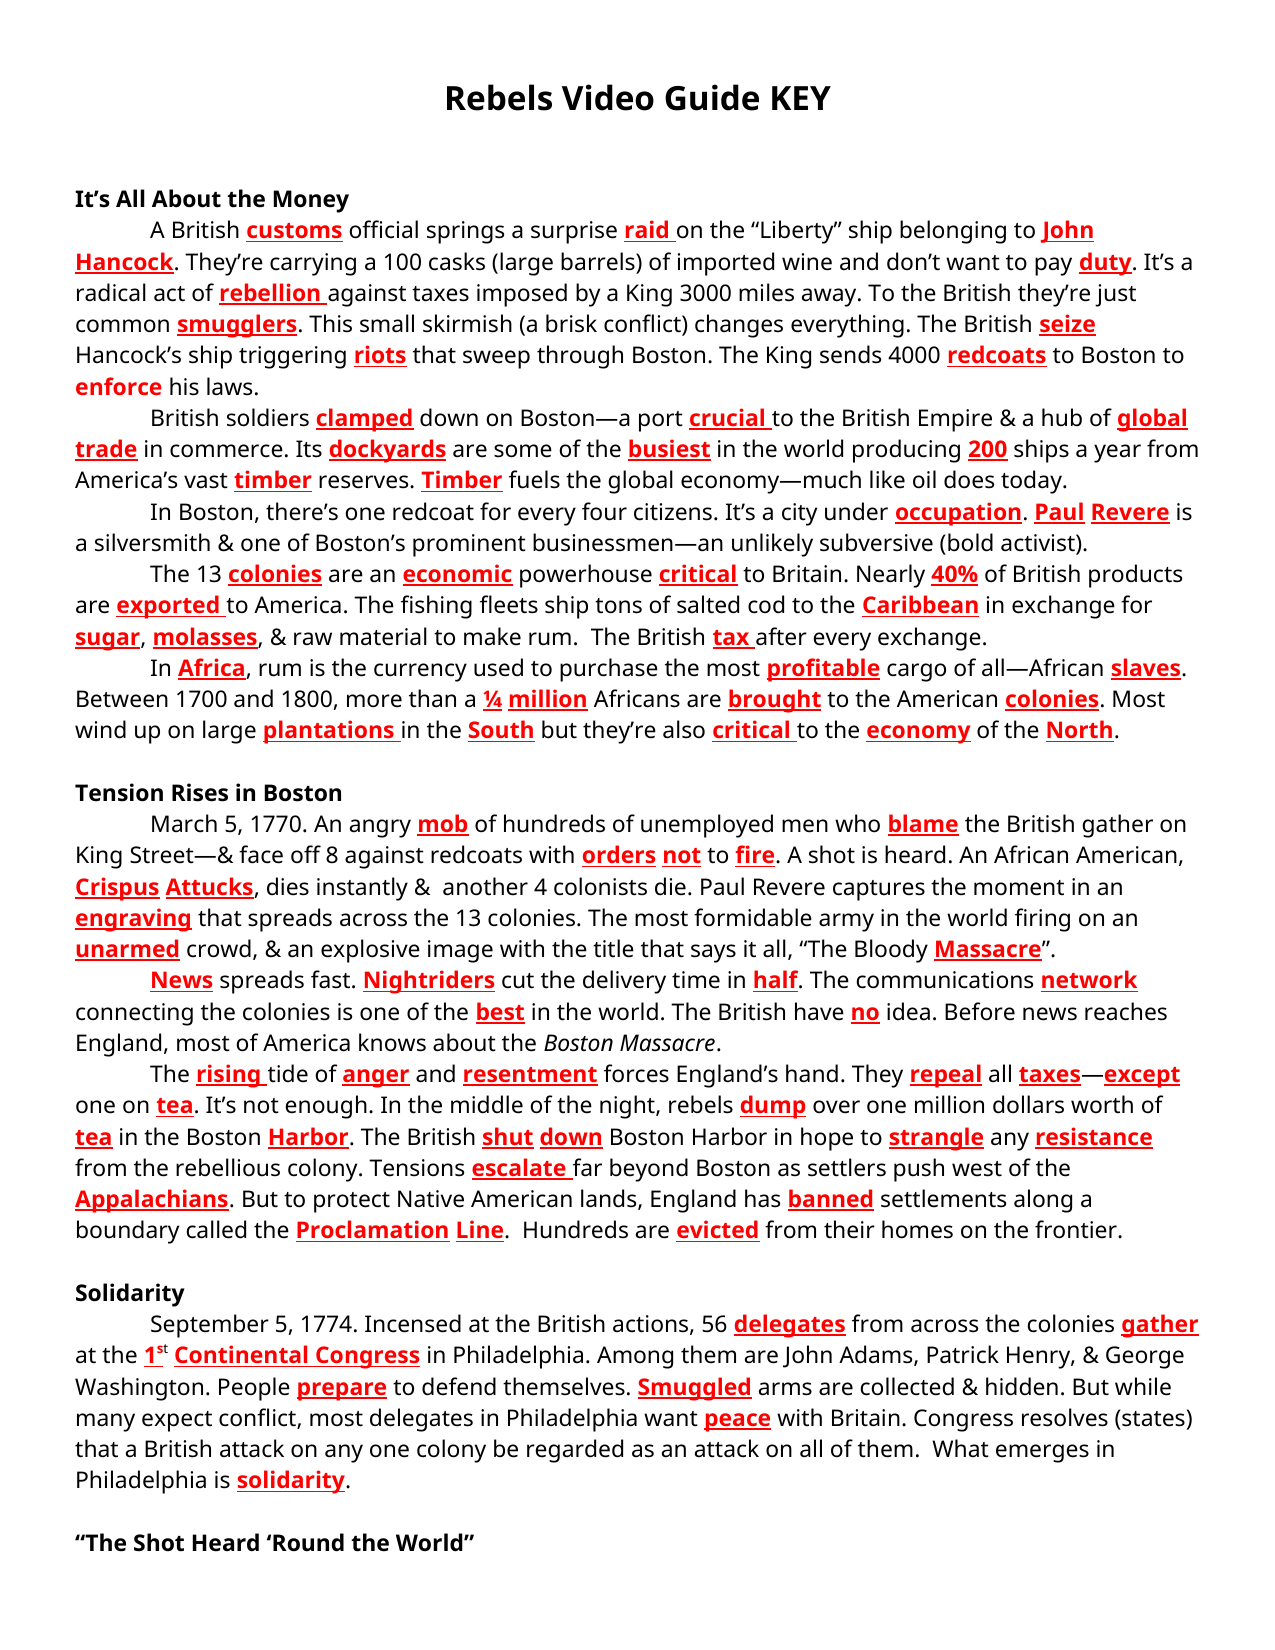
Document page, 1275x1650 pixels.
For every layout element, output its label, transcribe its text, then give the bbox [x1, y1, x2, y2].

text It’s All About the Money [75, 183, 1200, 214]
text “The Shot Heard ‘Round the World” [75, 1527, 1200, 1558]
text News spreads fast. Nightriders cut the delivery time in half. The communications network connecting the colonies is one of the best in the world. The British have no idea. Before news reaches England, most of America knows about the Boston Massacre. [75, 964, 1200, 1058]
text Solidarity [75, 1277, 1200, 1308]
text March 5, 1770. An angry mob of hundreds of unemployed men who blame the British gather on King Street—& face off 8 against redcoats with orders not to fire. A shot is heard. An African American, Crispus Attucks, dies instantly & another 4 colonists die. Paul Revere captures the moment in an engraving that spreads across the 13 colonies. The most formidable army in the world firing on an unarmed crowd, & an explosive image with the title that says it all, “The Bloody Massacre”. [75, 808, 1200, 964]
text In Africa, rum is the currency used to purchase the most profitable cargo of all—African slaves. Between 1700 and 1800, more than a ¼ million Africans are brought to the American colonies. Most wind up on large plantations in the South but they’re also critical to the economy of the North. [75, 652, 1200, 745]
text Tension Rises in Boston [75, 777, 1200, 808]
text The rising tide of anger and resentment forces England’s hand. They repeal all taxes—except one on tea. It’s not enough. In the middle of the night, rebels dump over one million dollars worth of tea in the Boston Harbor. The British shut down Boston Harbor in hope to strangle any resistance from the rebellious colony. Tensions escalate far beyond Boston as settlers push west of the Appalachians. But to protect Native American lands, England has banned settlements along a boundary called the Proclamation Line. Hundreds are evicted from their homes on the frontier. [75, 1058, 1200, 1245]
text A British customs official springs a surprise raid on the “Liberty” ship belonging to John Hancock. They’re carrying a 100 casks (large barrels) of imported wine and don’t want to pay duty. It’s a radical act of rebellion against taxes imposed by a King 3000 miles away. To the British they’re just common smugglers. This small skirmish (a brisk conflict) changes everything. The British seize Hancock’s ship triggering riots that sweep through Boston. The King sends 4000 redcoats to Boston to enforce his laws. [75, 214, 1200, 402]
text The 13 colonies are an economic powerhouse critical to Britain. Nearly 40% of British products are exported to America. The fishing fleets ship tons of salted cod to the Caribbean in exchange for sugar, molasses, & raw material to make rum. The British tax after every exchange. [75, 558, 1200, 652]
text Rebels Video Guide KEY [75, 75, 1200, 120]
text In Boston, there’s one redcoat for every four citizens. It’s a city under occupation. Paul Revere is a silversmith & one of Boston’s prominent businessmen—an unlikely subversive (bold activist). [75, 495, 1200, 558]
text September 5, 1774. Incensed at the British actions, 56 delegates from across the colonies gather at the 1st Continental Congress in Philadelphia. Among them are John Adams, Patrick Henry, & George Washington. People prepare to defend themselves. Smuggled arms are collected & hidden. But while many expect conflict, most delegates in Philadelphia want peace with Britain. Congress resolves (states) that a British attack on any one colony be regarded as an attack on all of them. What emerges in Philadelphia is solidarity. [75, 1308, 1200, 1495]
text British soldiers clamped down on Boston—a port crucial to the British Empire & a hub of global trade in commerce. Its dockyards are some of the busiest in the world producing 200 ships a year from America’s vast timber reserves. Timber fuels the global economy—much like oil does today. [75, 402, 1200, 495]
